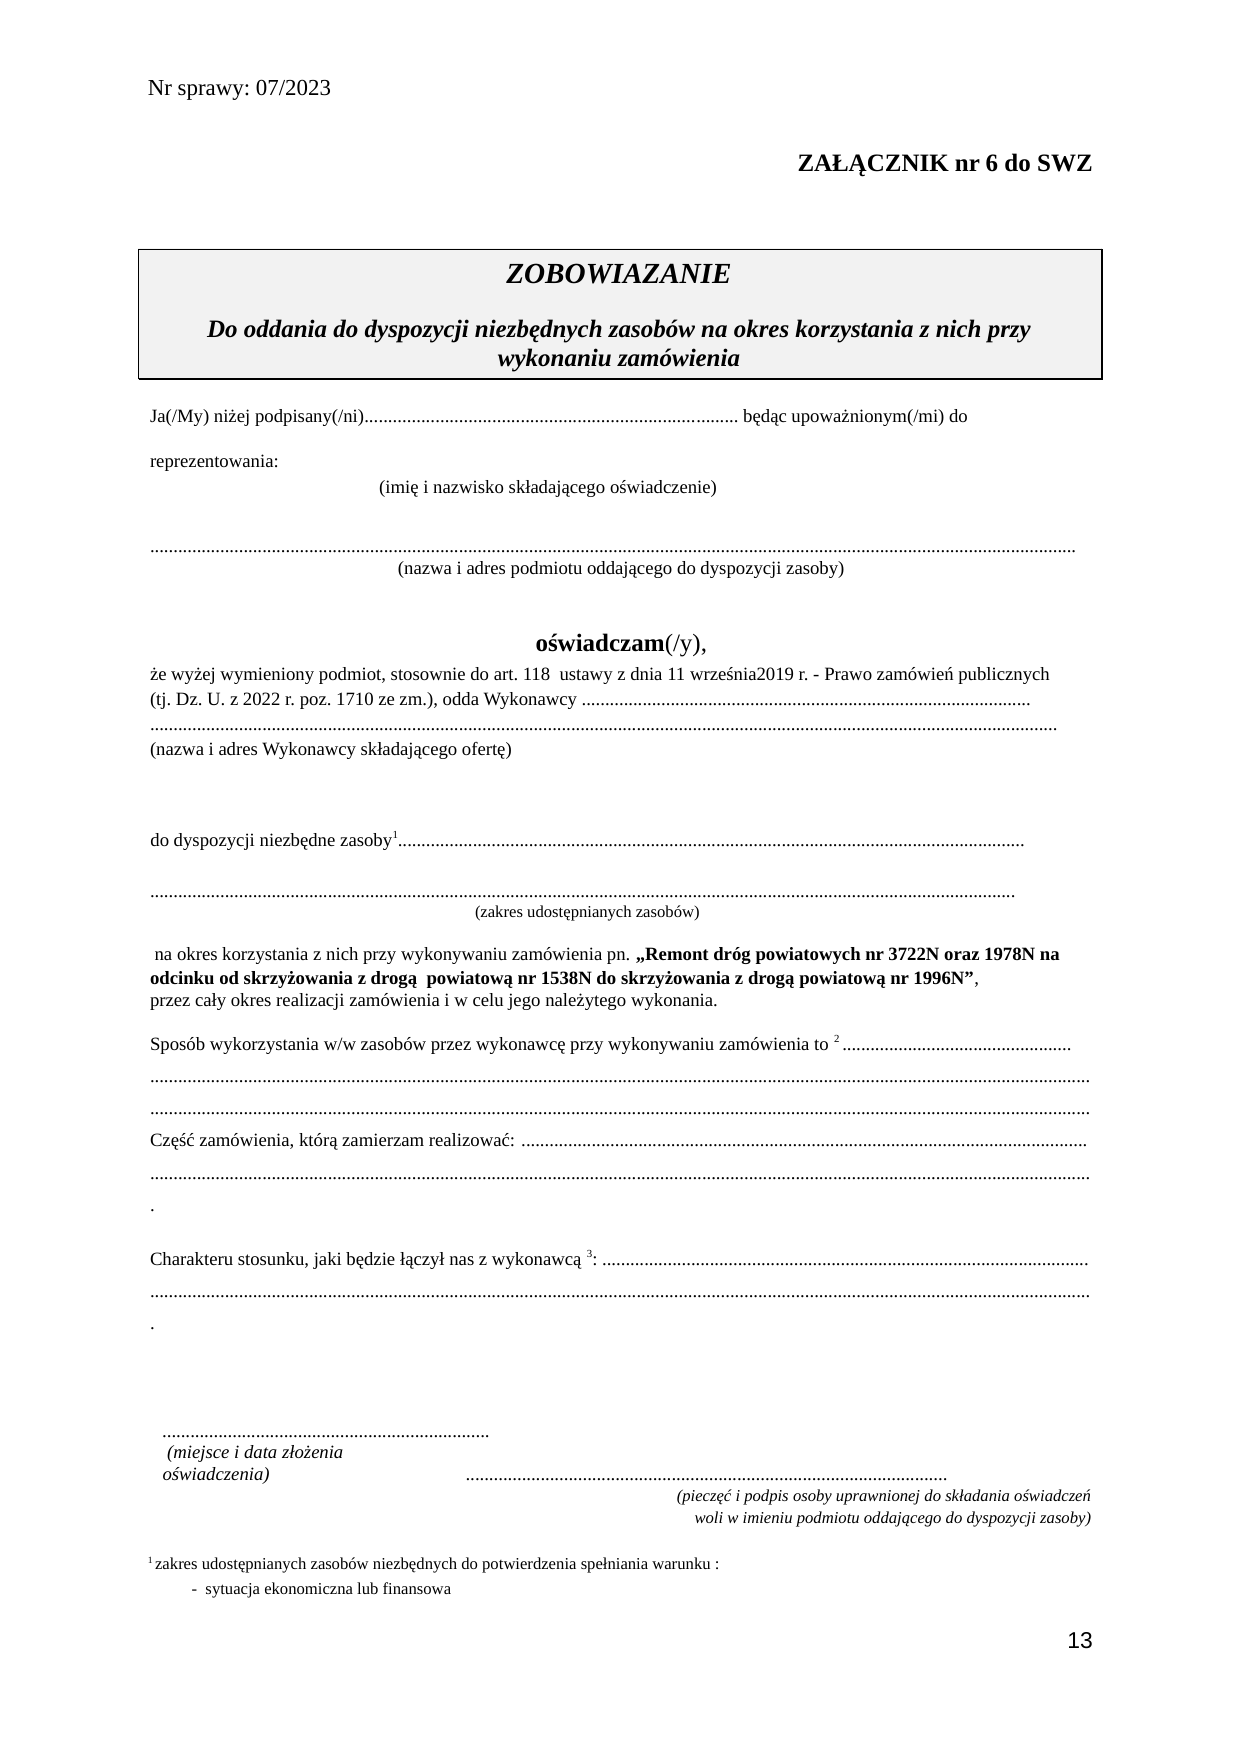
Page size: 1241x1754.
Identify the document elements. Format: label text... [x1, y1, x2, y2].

text .......................................................................................................................................................................................................... [150, 1162, 1092, 1215]
text (miejsce i data złożenia oświadczenia) ....................................................................................................... [162, 1441, 1092, 1484]
text (zakres udostępnianych zasobów) [150, 902, 1092, 921]
text - sytuacja ekonomiczna lub finansowa [162, 1574, 1092, 1599]
text że wyżej wymieniony podmiot, stosownie do art. 118 ustawy z dnia 11 września2019 r. - Prawo zamówień publicznych [150, 660, 1088, 685]
text do dyspozycji niezbędne zasoby1...................................................................................................................................... [150, 810, 1092, 855]
text Część zamówienia, którą zamierzam realizować: ......................................................................................................................... [150, 1129, 1092, 1151]
text ...................................................................................................................................................................................................... [150, 535, 1092, 557]
text Ja(/My) niżej podpisany(/ni) ......... będąc upoważnionym(/mi) do reprezentowania: [150, 386, 1092, 476]
text (pieczęć i podpis osoby uprawnionej do składania oświadczeń woli w imieniu podmiotu oddającego do dyspozycji zasoby) [662, 1484, 1092, 1528]
text (nazwa i adres Wykonawcy składającego ofertę) [150, 735, 1088, 760]
text (imię i nazwisko składającego oświadczenie) [150, 476, 1092, 497]
text ZOBOWIAZANIE [139, 250, 1101, 289]
text Sposób wykorzystania w/w zasobów przez wykonawcę przy wykonywaniu zamówienia to 2 ................................................. [150, 1032, 1092, 1054]
text ZAŁĄCZNIK nr 6 do SWZ [694, 148, 1092, 176]
text Charakteru stosunku, jaki będzie łączył nas z wykonawcą 3: ........................................................................................................ [150, 1248, 1092, 1269]
text ...................................................................... [162, 1419, 1092, 1441]
text ......................................................................................................................................................................................................... [150, 1097, 1092, 1118]
text .................................................................................................................................................................................................. [150, 710, 1088, 735]
text (nazwa i adres podmiotu oddającego do dyspozycji zasoby) [150, 557, 1092, 578]
text (tj. Dz. U. z 2022 r. poz. 1710 ze zm.), odda Wykonawcy ................................................................................................ [150, 685, 1088, 710]
text ......................................................................................................................................................................................................... [150, 1065, 1092, 1086]
text oświadczam(/y), [150, 616, 1092, 660]
text na okres korzystania z nich przy wykonywaniu zamówienia pn. „Remont dróg powiatowych nr 3722N oraz 1978N na odcinku od skrzyżowania z drogą powiatową nr 1538N do skrzyżowania z drogą powiatową nr 1996N”, przez cały okres realizacji zamówienia i w celu jego należytego wykonania. [150, 942, 1092, 1011]
text 1 zakres udostępnianych zasobów niezbędnych do potwierdzenia spełniania warunku : [148, 1549, 1092, 1574]
text .......................................................................................................................................................................................................... [150, 1280, 1092, 1334]
text Do oddania do dyspozycji niezbędnych zasobów na okres korzystania z nich przy wykonaniu zamówienia [139, 307, 1101, 378]
text ......................................................................................................................................................................................... [150, 880, 1092, 902]
